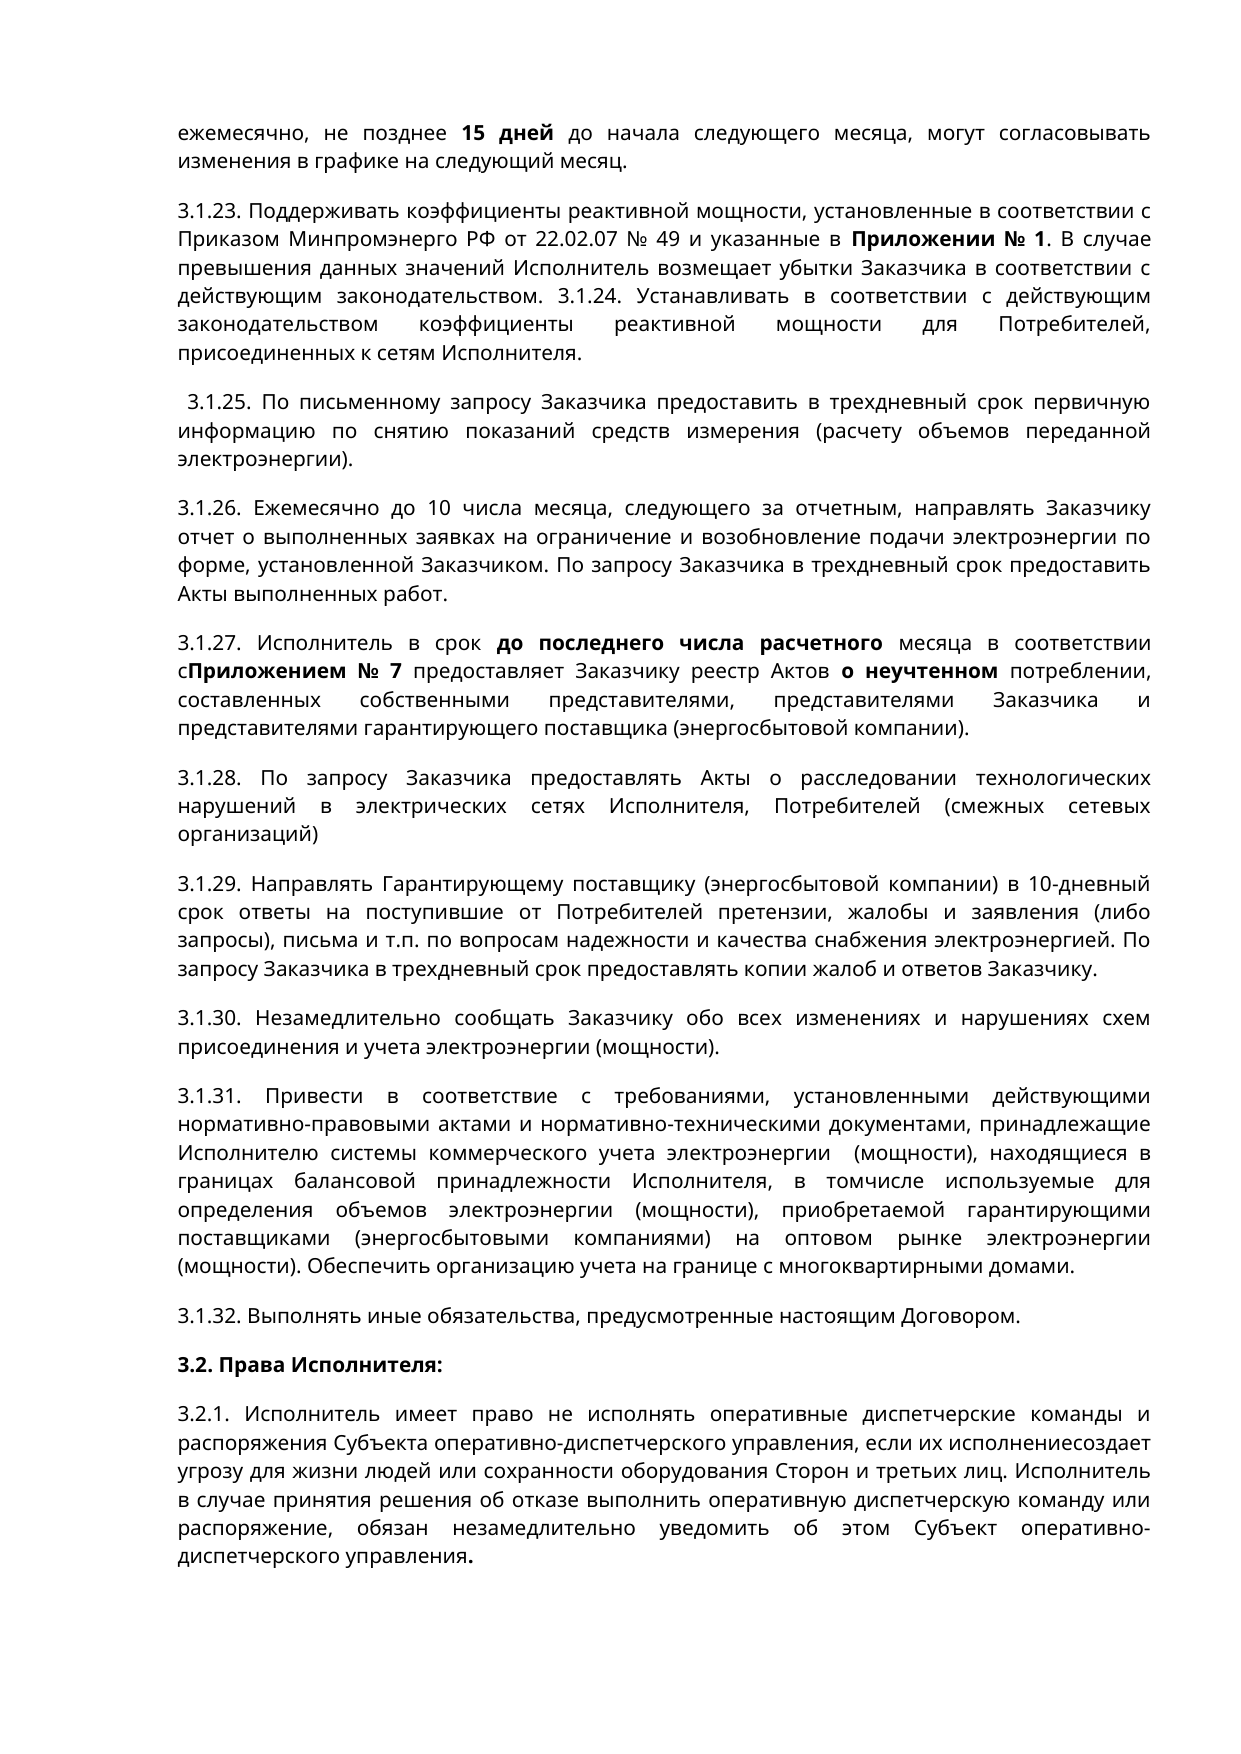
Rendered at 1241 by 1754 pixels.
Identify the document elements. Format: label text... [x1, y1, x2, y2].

text 3.2.1. Исполнитель имеет право не исполнять оперативные диспетчерские команды и распоряжения Субъекта оперативно-диспетчерского управления, если их исполнениесоздает угрозу для жизни людей или сохранности оборудования Сторон и третьих лиц. Исполнитель в случае принятия решения об отказе выполнить оперативную диспетчерскую команду или распоряжение, обязан незамедлительно уведомить об этом Субъект оперативно-диспетчерского управления. [177, 1399, 1152, 1570]
text 3.1.23. Поддерживать коэффициенты реактивной мощности, установленные в соответствии с Приказом Минпромэнерго РФ от 22.02.07 № 49 и указанные в Приложении № 1. В случае превышения данных значений Исполнитель возмещает убытки Заказчика в соответствии с действующим законодательством. 3.1.24. Устанавливать в соответствии с действующим законодательством коэффициенты реактивной мощности для Потребителей, присоединенных к сетям Исполнителя. [177, 196, 1152, 366]
text 3.1.29. Направлять Гарантирующему поставщику (энергосбытовой компании) в 10-дневный срок ответы на поступившие от Потребителей претензии, жалобы и заявления (либо запросы), письма и т.п. по вопросам надежности и качества снабжения электроэнергией. По запросу Заказчика в трехдневный срок предоставлять копии жалоб и ответов Заказчику. [177, 869, 1152, 982]
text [177, 118, 1152, 175]
text 3.1.32. Выполнять иные обязательства, предусмотренные настоящим Договором. [177, 1301, 1152, 1329]
text 3.1.30. Незамедлительно сообщать Заказчику обо всех изменениях и нарушениях схем присоединения и учета электроэнергии (мощности). [177, 1003, 1152, 1060]
text 3.1.27. Исполнитель в срок до последнего числа расчетного месяца в соответствии сПриложением № 7 предоставляет Заказчику реестр Актов о неучтенном потреблении, составленных собственными представителями, представителями Заказчика и представителями гарантирующего поставщика (энергосбытовой компании). [177, 628, 1152, 742]
text 3.1.25. По письменному запросу Заказчика предоставить в трехдневный срок первичную информацию по снятию показаний средств измерения (расчету объемов переданной электроэнергии). [177, 387, 1152, 473]
text 3.2. Права Исполнителя: [177, 1350, 1152, 1379]
text 3.1.26. Ежемесячно до 10 числа месяца, следующего за отчетным, направлять Заказчику отчет о выполненных заявках на ограничение и возобновление подачи электроэнергии по форме, установленной Заказчиком. По запросу Заказчика в трехдневный срок предоставить Акты выполненных работ. [177, 493, 1152, 607]
text 3.1.28. По запросу Заказчика предоставлять Акты о расследовании технологических нарушений в электрических сетях Исполнителя, Потребителей (смежных сетевых организаций) [177, 763, 1152, 848]
text 3.1.31. Привести в соответствие с требованиями, установленными действующими нормативно-правовыми актами и нормативно-техническими документами, принадлежащие Исполнителю системы коммерческого учета электроэнергии (мощности), находящиеся в границах балансовой принадлежности Исполнителя, в томчисле используемые для определения объемов электроэнергии (мощности), приобретаемой гарантирующими поставщиками (энергосбытовыми компаниями) на оптовом рынке электроэнергии (мощности). Обеспечить организацию учета на границе с многоквартирными домами. [177, 1081, 1152, 1280]
